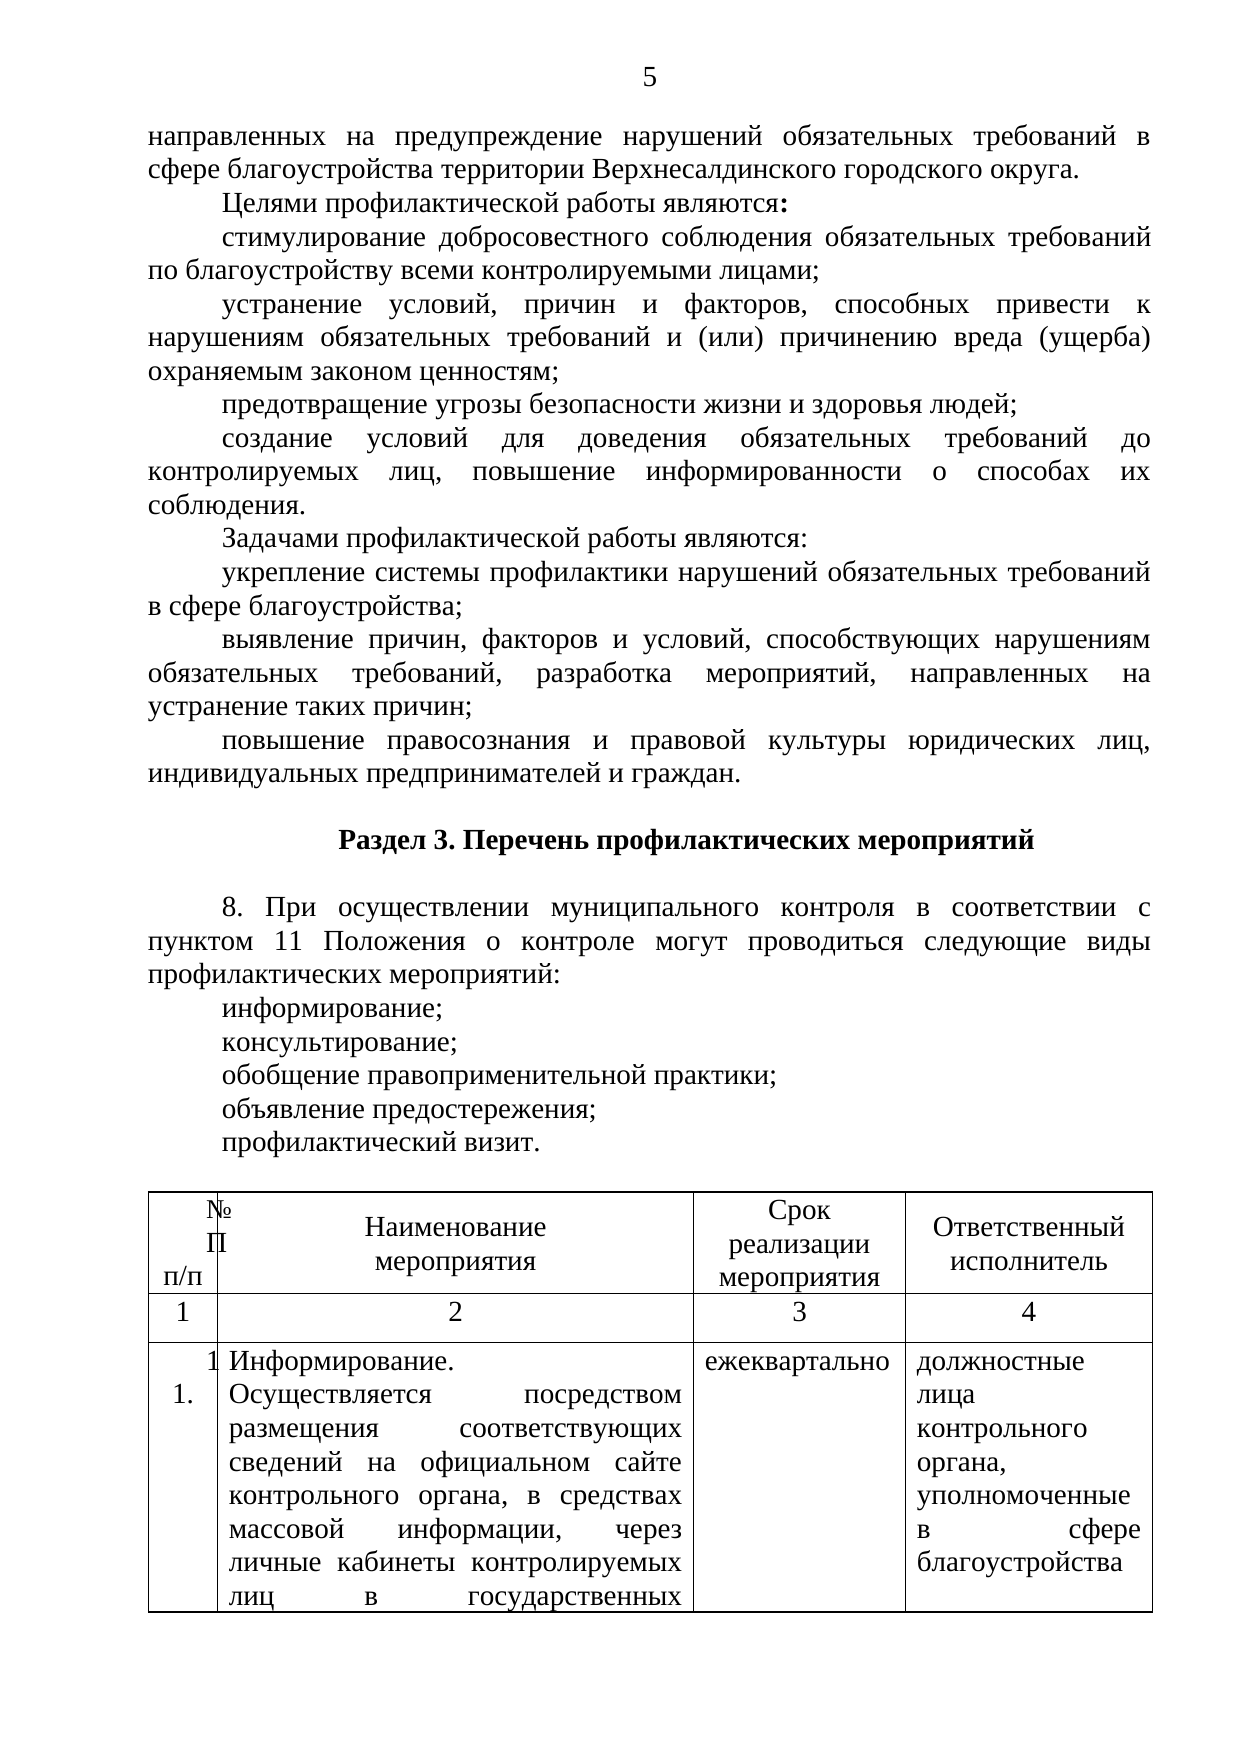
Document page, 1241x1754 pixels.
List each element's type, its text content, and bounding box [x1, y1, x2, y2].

table_header № Пп/п [149, 1193, 217, 1293]
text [148, 118, 1152, 185]
table_cell 3 [694, 1294, 905, 1342]
text информирование; [148, 990, 1152, 1024]
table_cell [906, 1343, 1152, 1611]
text Задачами профилактической работы являются: [148, 521, 1152, 554]
text выявление причин, факторов и условий, способствующих нарушениям обязательных требований, разработка мероприятий, направленных на устранение таких причин; [148, 621, 1152, 722]
text Раздел 3. Перечень профилактических мероприятий [148, 822, 1152, 856]
text профилактический визит. [148, 1124, 1152, 1158]
text создание условий для доведения обязательных требований до контролируемых лиц, повышение информированности о способах их соблюдения. [148, 420, 1152, 521]
table_cell ежеквартально [694, 1343, 905, 1611]
text обобщение правоприменительной практики; [148, 1057, 1152, 1091]
text 8. При осуществлении муниципального контроля в соответствии с пунктом 11 Положения о контроле могут проводиться следующие виды профилактических мероприятий: [148, 889, 1152, 990]
table_header Срок реализации мероприятия [694, 1193, 905, 1293]
table_cell 4 [906, 1294, 1152, 1342]
text объявление предостережения; [148, 1091, 1152, 1124]
table_header Ответственный исполнитель [906, 1193, 1152, 1293]
text укрепление системы профилактики нарушений обязательных требований в сфере благоустройства; [148, 554, 1152, 621]
text консультирование; [148, 1024, 1152, 1057]
table_header Наименование мероприятия [218, 1193, 693, 1293]
text устранение условий, причин и факторов, способных привести к нарушениям обязательных требований и (или) причинению вреда (ущерба) охраняемым законом ценностям; [148, 286, 1152, 386]
table_cell 1 [149, 1294, 217, 1342]
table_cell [218, 1343, 693, 1611]
subtitle Целями профилактической работы являются: [148, 185, 1152, 219]
text предотвращение угрозы безопасности жизни и здоровья людей; [148, 386, 1152, 420]
table_cell 1 1. [149, 1343, 217, 1611]
text стимулирование добросовестного соблюдения обязательных требований по благоустройству всеми контролируемыми лицами; [148, 219, 1152, 286]
table_cell 2 [218, 1294, 693, 1342]
text повышение правосознания и правовой культуры юридических лиц, индивидуальных предпринимателей и граждан. [148, 722, 1152, 789]
